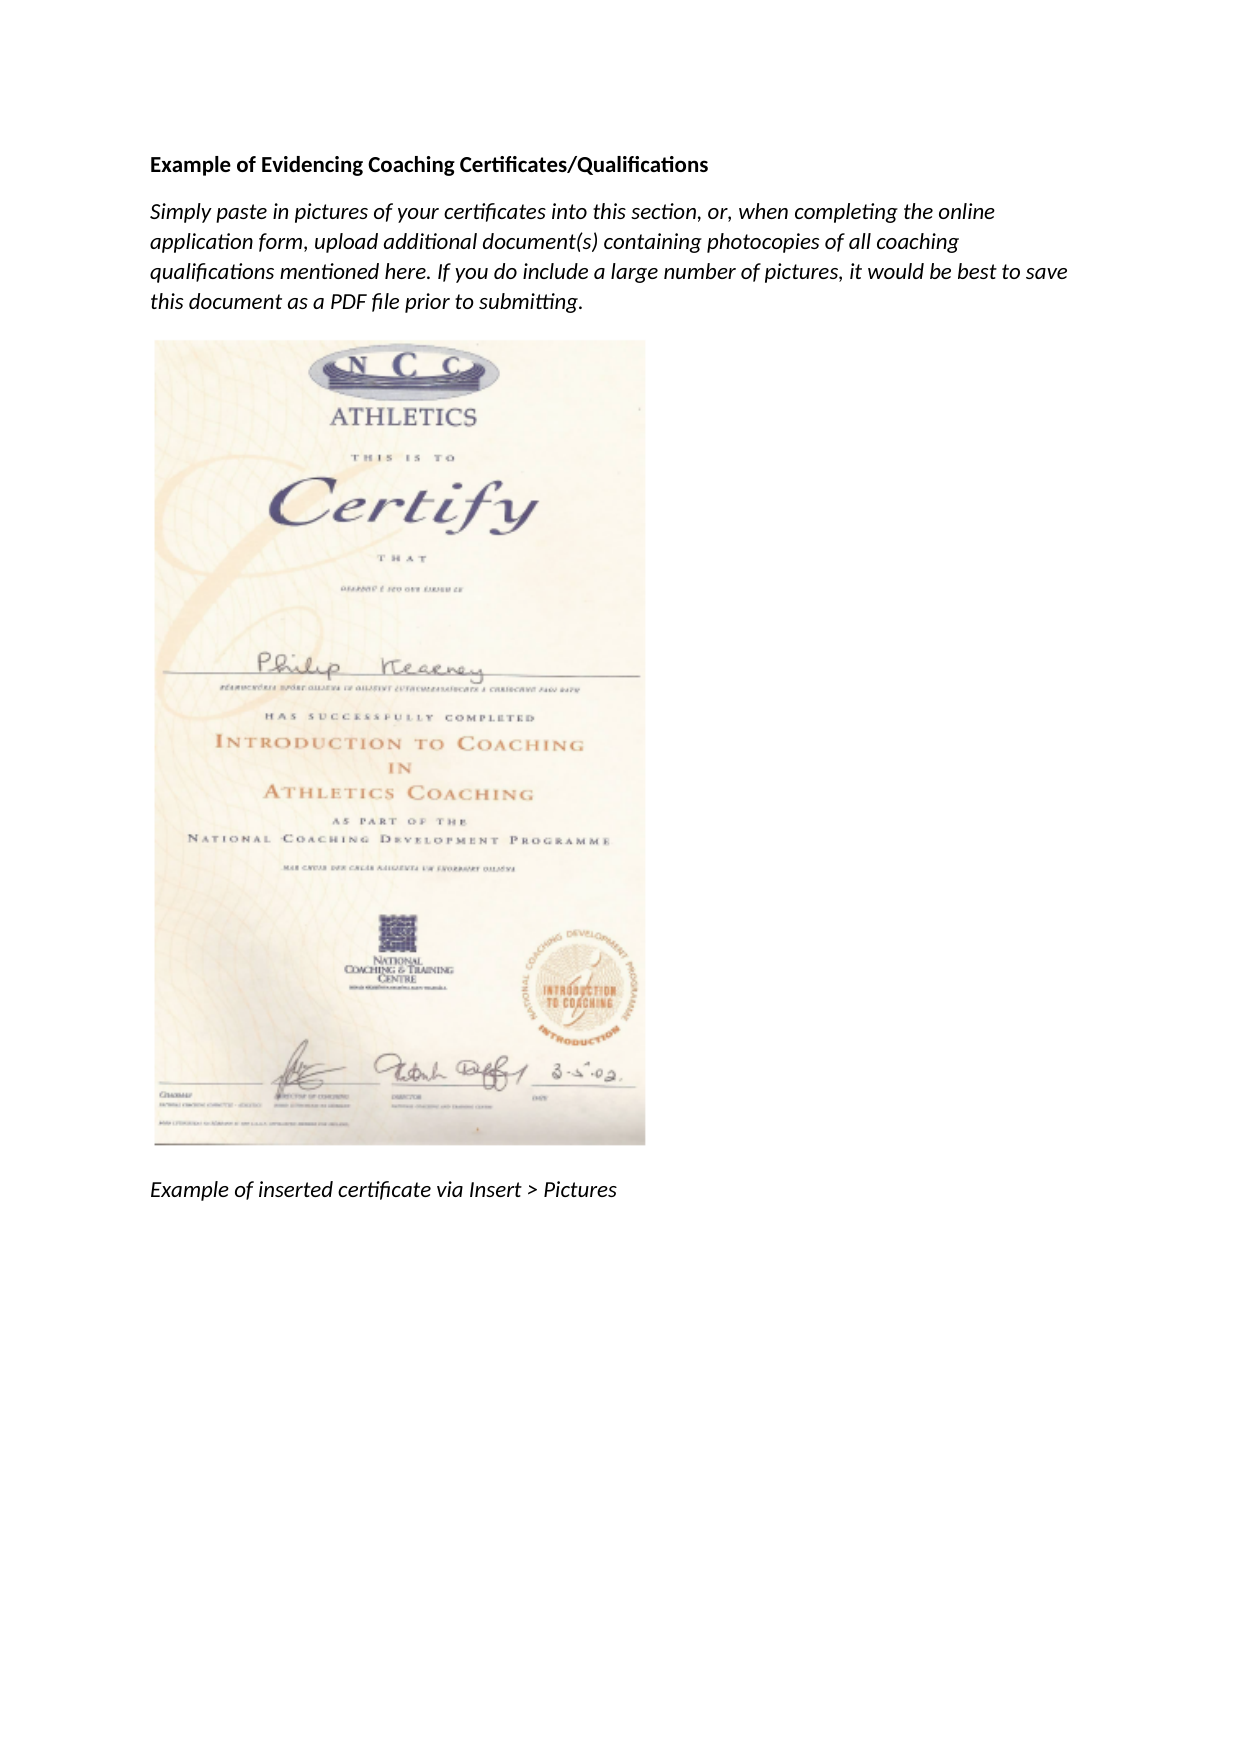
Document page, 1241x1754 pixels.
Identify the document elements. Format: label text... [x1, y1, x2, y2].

text Example of inserted certificate via Insert > Pictures [150, 1175, 1090, 1203]
text Example of Evidencing Coaching Certificates/Qualifications [150, 150, 1090, 178]
picture [150, 334, 657, 1157]
text Simply paste in pictures of your certificates into this section, or, when completing the online application form, upload additional document(s) containing photocopies of all coaching qualifications mentioned here. If you do include a large number of pictures, it would be best to save this document as a PDF file prior to submitting. [150, 197, 1090, 316]
